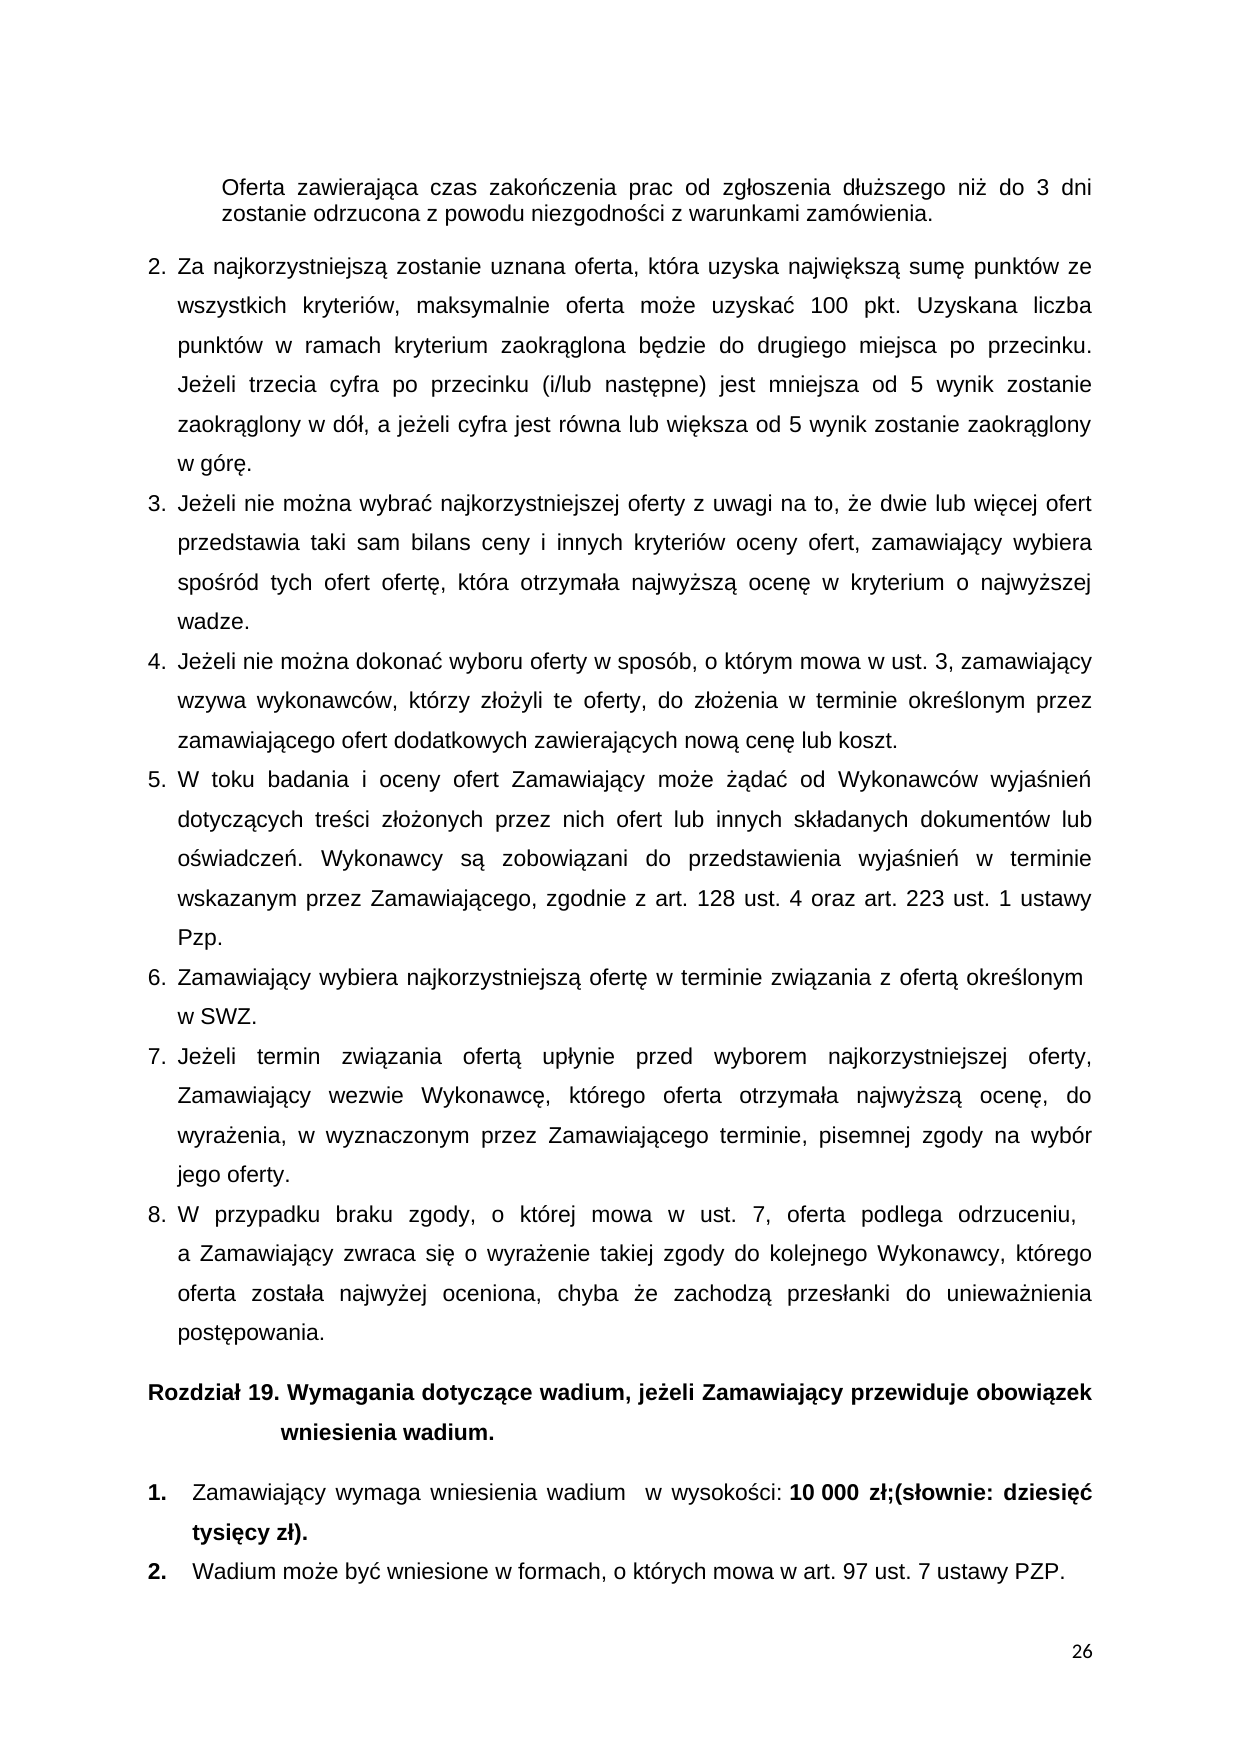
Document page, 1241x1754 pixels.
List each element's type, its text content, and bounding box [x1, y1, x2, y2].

list Wadium może być wniesione w formach, o których mowa w art. 97 ust. 7 ustawy PZP. [148, 1558, 1093, 1584]
list Jeżeli termin związania ofertą upłynie przed wyborem najkorzystniejszej oferty, Zamawiający wezwie Wykonawcę, którego oferta otrzymała najwyższą ocenę, do wyrażenia, w wyznaczonym przez Zamawiającego terminie, pisemnej zgody na wybór jego oferty. [148, 1043, 1093, 1187]
list Zamawiający wybiera najkorzystniejszą ofertę w terminie związania z ofertą określonym w SWZ. [148, 964, 1093, 1029]
text Oferta zawierająca czas zakończenia prac od zgłoszenia dłuższego niż do 3 dni zostanie odrzucona z powodu niezgodności z warunkami zamówienia. [221, 174, 1093, 227]
text Rozdział 19. Wymagania dotyczące wadium, jeżeli Zamawiający przewiduje obowiązek wniesienia wadium. [148, 1379, 1093, 1445]
list Jeżeli nie można dokonać wyboru oferty w sposób, o którym mowa w ust. 3, zamawiający wzywa wykonawców, którzy złożyli te oferty, do złożenia w terminie określonym przez zamawiającego ofert dodatkowych zawierających nową cenę lub koszt. [148, 648, 1093, 753]
list W przypadku braku zgody, o której mowa w ust. 7, oferta podlega odrzuceniu, a Zamawiający zwraca się o wyrażenie takiej zgody do kolejnego Wykonawcy, którego oferta została najwyżej oceniona, chyba że zachodzą przesłanki do unieważnienia postępowania. [148, 1201, 1093, 1345]
list W toku badania i oceny ofert Zamawiający może żądać od Wykonawców wyjaśnień dotyczących treści złożonych przez nich ofert lub innych składanych dokumentów lub oświadczeń. Wykonawcy są zobowiązani do przedstawienia wyjaśnień w terminie wskazanym przez Zamawiającego, zgodnie z art. 128 ust. 4 oraz art. 223 ust. 1 ustawy Pzp. [148, 766, 1093, 951]
list Zamawiający wymaga wniesienia wadium w wysokości: 10 000 zł;(słownie: dziesięć tysięcy zł). [148, 1479, 1093, 1545]
list Za najkorzystniejszą zostanie uznana oferta, która uzyska największą sumę punktów ze wszystkich kryteriów, maksymalnie oferta może uzyskać 100 pkt. Uzyskana liczba punktów w ramach kryterium zaokrąglona będzie do drugiego miejsca po przecinku. Jeżeli trzecia cyfra po przecinku (i/lub następne) jest mniejsza od 5 wynik zostanie zaokrąglony w dół, a jeżeli cyfra jest równa lub większa od 5 wynik zostanie zaokrąglony w górę. [148, 253, 1093, 477]
list Jeżeli nie można wybrać najkorzystniejszej oferty z uwagi na to, że dwie lub więcej ofert przedstawia taki sam bilans ceny i innych kryteriów oceny ofert, zamawiający wybiera spośród tych ofert ofertę, która otrzymała najwyższą ocenę w kryterium o najwyższej wadze. [148, 490, 1093, 635]
